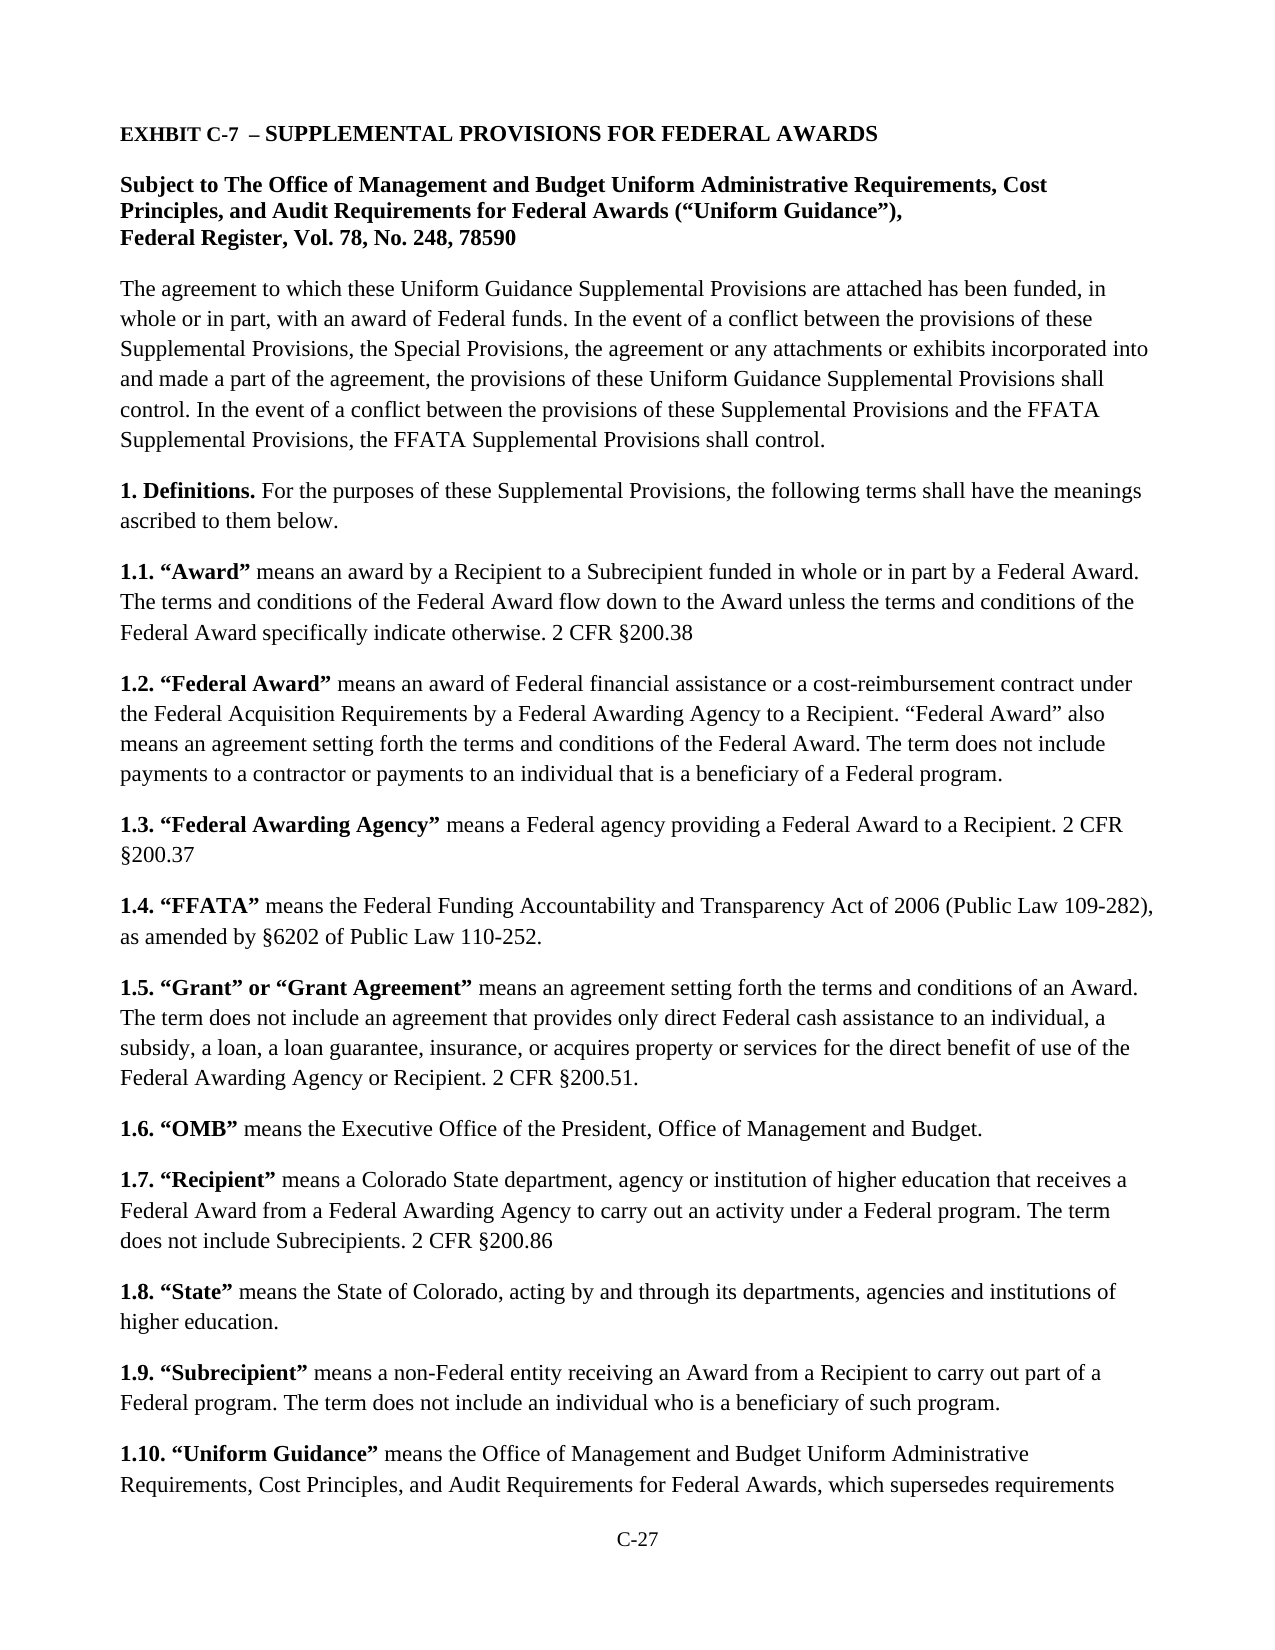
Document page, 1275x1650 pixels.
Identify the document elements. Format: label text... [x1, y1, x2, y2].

text 1.3. “Federal Awarding Agency” means a Federal agency providing a Federal Award to a Recipient. 2 CFR §200.37 [120, 811, 1155, 868]
text 1.5. “Grant” or “Grant Agreement” means an agreement setting forth the terms and conditions of an Award. The term does not include an agreement that provides only direct Federal cash assistance to an individual, a subsidy, a loan, a loan guarantee, insurance, or acquires property or services for the direct benefit of use of the Federal Awarding Agency or Recipient. 2 CFR §200.51. [120, 974, 1155, 1091]
text EXHBIT C-7 – SUPPLEMENTAL PROVISIONS FOR FEDERAL AWARDS [120, 120, 1155, 146]
text 1.8. “State” means the State of Colorado, acting by and through its departments, agencies and institutions of higher education. [120, 1278, 1155, 1334]
text 1.7. “Recipient” means a Colorado State department, agency or institution of higher education that receives a Federal Award from a Federal Awarding Agency to carry out an activity under a Federal program. The term does not include Subrecipients. 2 CFR §200.86 [120, 1166, 1155, 1253]
text 1.4. “FFATA” means the Federal Funding Accountability and Transparency Act of 2006 (Public Law 109-282), as amended by §6202 of Public Law 110-252. [120, 892, 1155, 949]
text 1.1. “Award” means an award by a Recipient to a Subrecipient funded in whole or in part by a Federal Award. The terms and conditions of the Federal Award flow down to the Award unless the terms and conditions of the Federal Award specifically indicate otherwise. 2 CFR §200.38 [120, 558, 1155, 645]
text 1.9. “Subrecipient” means a non-Federal entity receiving an Award from a Recipient to carry out part of a Federal program. The term does not include an individual who is a beneficiary of such program. [120, 1359, 1155, 1416]
text Federal Register, Vol. 78, No. 248, 78590 [120, 224, 1155, 250]
text The agreement to which these Uniform Guidance Supplemental Provisions are attached has been funded, in whole or in part, with an award of Federal funds. In the event of a conflict between the provisions of these Supplemental Provisions, the Special Provisions, the agreement or any attachments or exhibits incorporated into and made a part of the agreement, the provisions of these Uniform Guidance Supplemental Provisions shall control. In the event of a conflict between the provisions of these Supplemental Provisions and the FFATA Supplemental Provisions, the FFATA Supplemental Provisions shall control. [120, 275, 1155, 452]
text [120, 1440, 1155, 1497]
text 1.6. “OMB” means the Executive Office of the President, Office of Management and Budget. [120, 1115, 1155, 1142]
text Subject to The Office of Management and Budget Uniform Administrative Requirements, Cost Principles, and Audit Requirements for Federal Awards (“Uniform Guidance”), [120, 171, 1155, 224]
text 1. Definitions. For the purposes of these Supplemental Provisions, the following terms shall have the meanings ascribed to them below. [120, 477, 1155, 533]
text 1.2. “Federal Award” means an award of Federal financial assistance or a cost-reimbursement contract under the Federal Acquisition Requirements by a Federal Awarding Agency to a Recipient. “Federal Award” also means an agreement setting forth the terms and conditions of the Federal Award. The term does not include payments to a contractor or payments to an individual that is a beneficiary of a Federal program. [120, 669, 1155, 787]
